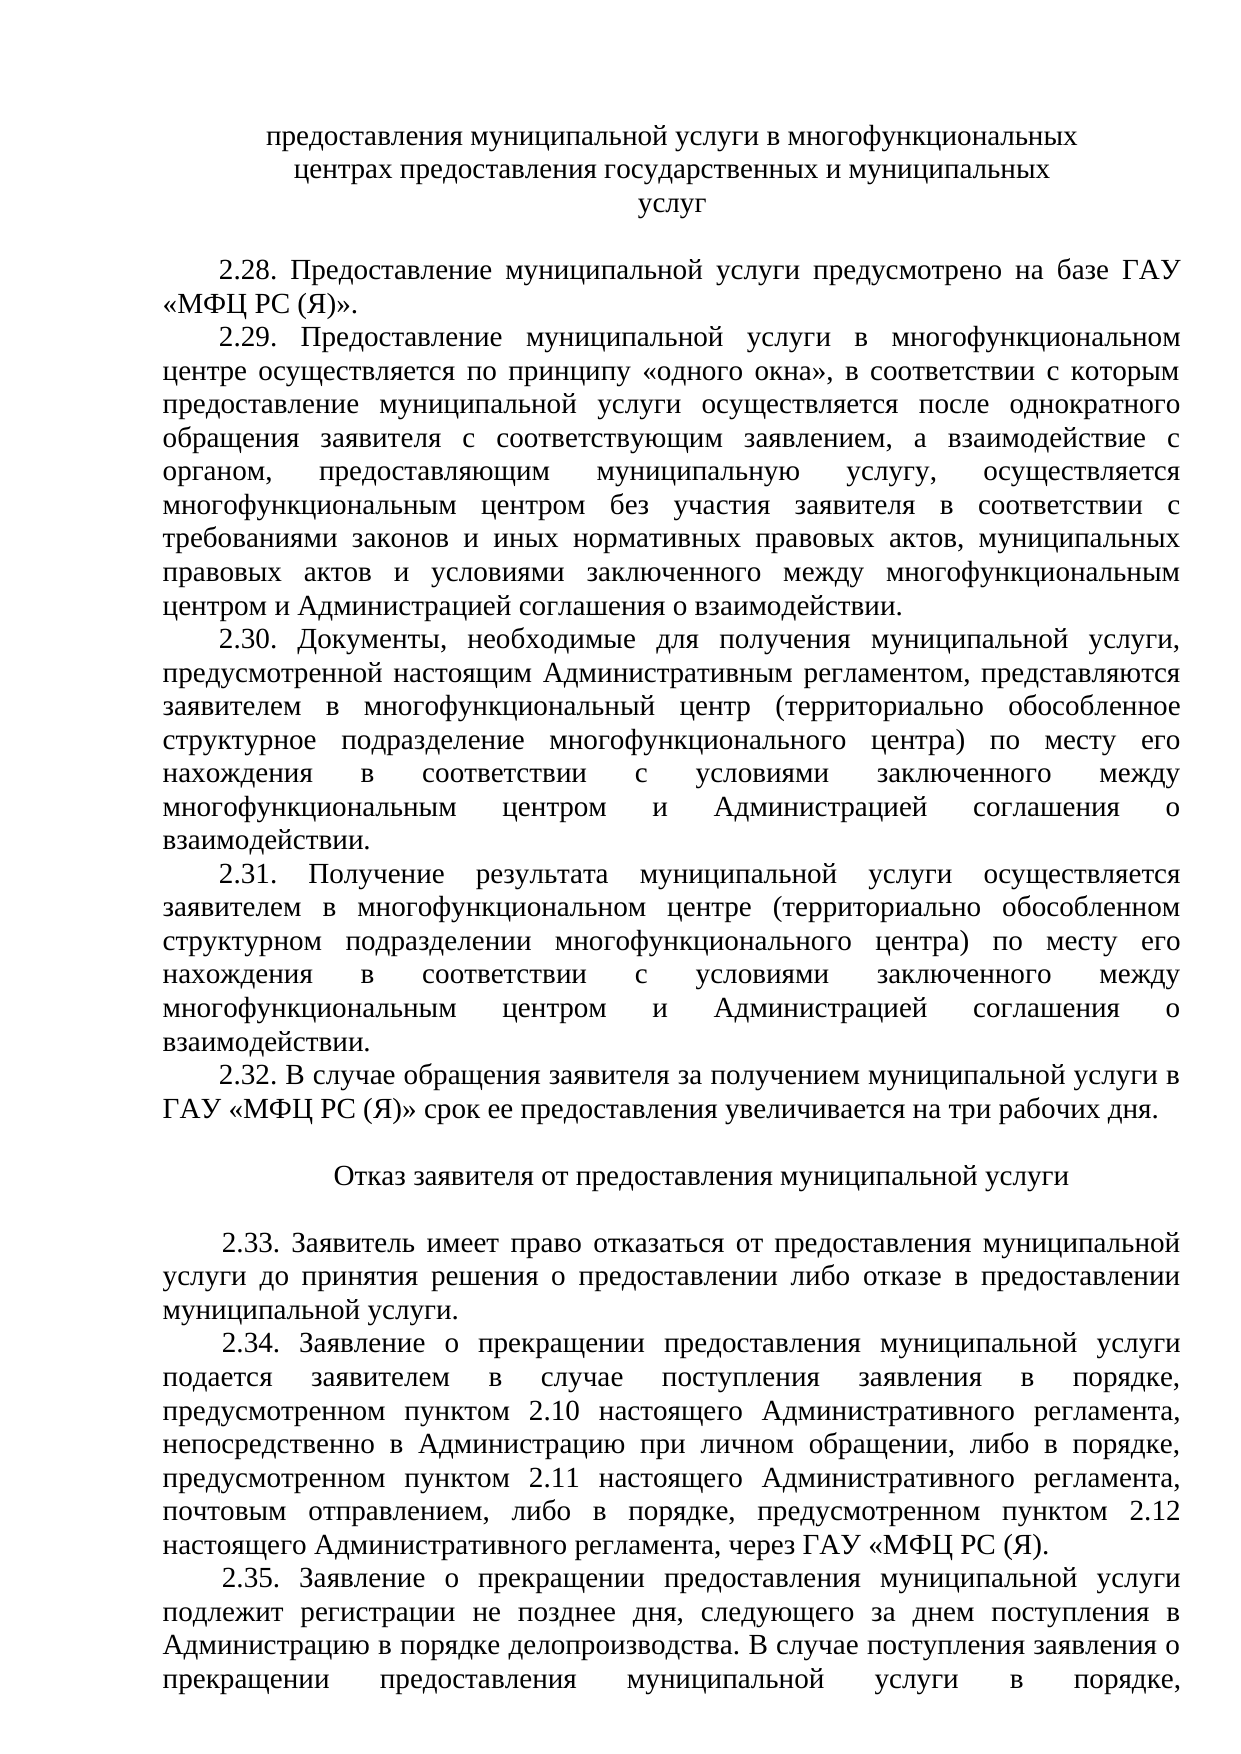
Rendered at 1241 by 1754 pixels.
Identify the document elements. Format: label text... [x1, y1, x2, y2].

text 2.30. Документы, необходимые для получения муниципальной услуги, предусмотренной настоящим Административным регламентом, представляются заявителем в многофункциональный центр (территориально обособленное структурное подразделение многофункционального центра) по месту его нахождения в соответствии с условиями заключенного между многофункциональным центром и Администрацией соглашения о взаимодействии. [162, 621, 1181, 856]
text 2.34. Заявление о прекращении предоставления муниципальной услуги подается заявителем в случае поступления заявления в порядке, предусмотренном пунктом 2.10 настоящего Административного регламента, непосредственно в Администрацию при личном обращении, либо в порядке, предусмотренном пунктом 2.11 настоящего Административного регламента, почтовым отправлением, либо в порядке, предусмотренном пунктом 2.12 настоящего Административного регламента, через ГАУ «МФЦ РС (Я). [162, 1326, 1181, 1560]
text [162, 1560, 1181, 1694]
text 2.32. В случае обращения заявителя за получением муниципальной услуги в ГАУ «МФЦ РС (Я)» срок ее предоставления увеличивается на три рабочих дня. [162, 1057, 1181, 1124]
text предоставления муниципальной услуги в многофункциональных [162, 118, 1181, 152]
text 2.33. Заявитель имеет право отказаться от предоставления муниципальной услуги до принятия решения о предоставлении либо отказе в предоставлении муниципальной услуги. [162, 1225, 1181, 1326]
text Отказ заявителя от предоставления муниципальной услуги [162, 1158, 1181, 1191]
text центрах предоставления государственных и муниципальных [162, 152, 1181, 185]
text услуг [162, 185, 1181, 219]
text 2.29. Предоставление муниципальной услуги в многофункциональном центре осуществляется по принципу «одного окна», в соответствии с которым предоставление муниципальной услуги осуществляется после однократного обращения заявителя с соответствующим заявлением, а взаимодействие с органом, предоставляющим муниципальную услугу, осуществляется многофункциональным центром без участия заявителя в соответствии с требованиями законов и иных нормативных правовых актов, муниципальных правовых актов и условиями заключенного между многофункциональным центром и Администрацией соглашения о взаимодействии. [162, 319, 1181, 621]
text 2.28. Предоставление муниципальной услуги предусмотрено на базе ГАУ «МФЦ РС (Я)». [162, 252, 1181, 319]
text 2.31. Получение результата муниципальной услуги осуществляется заявителем в многофункциональном центре (территориально обособленном структурном подразделении многофункционального центра) по месту его нахождения в соответствии с условиями заключенного между многофункциональным центром и Администрацией соглашения о взаимодействии. [162, 856, 1181, 1057]
